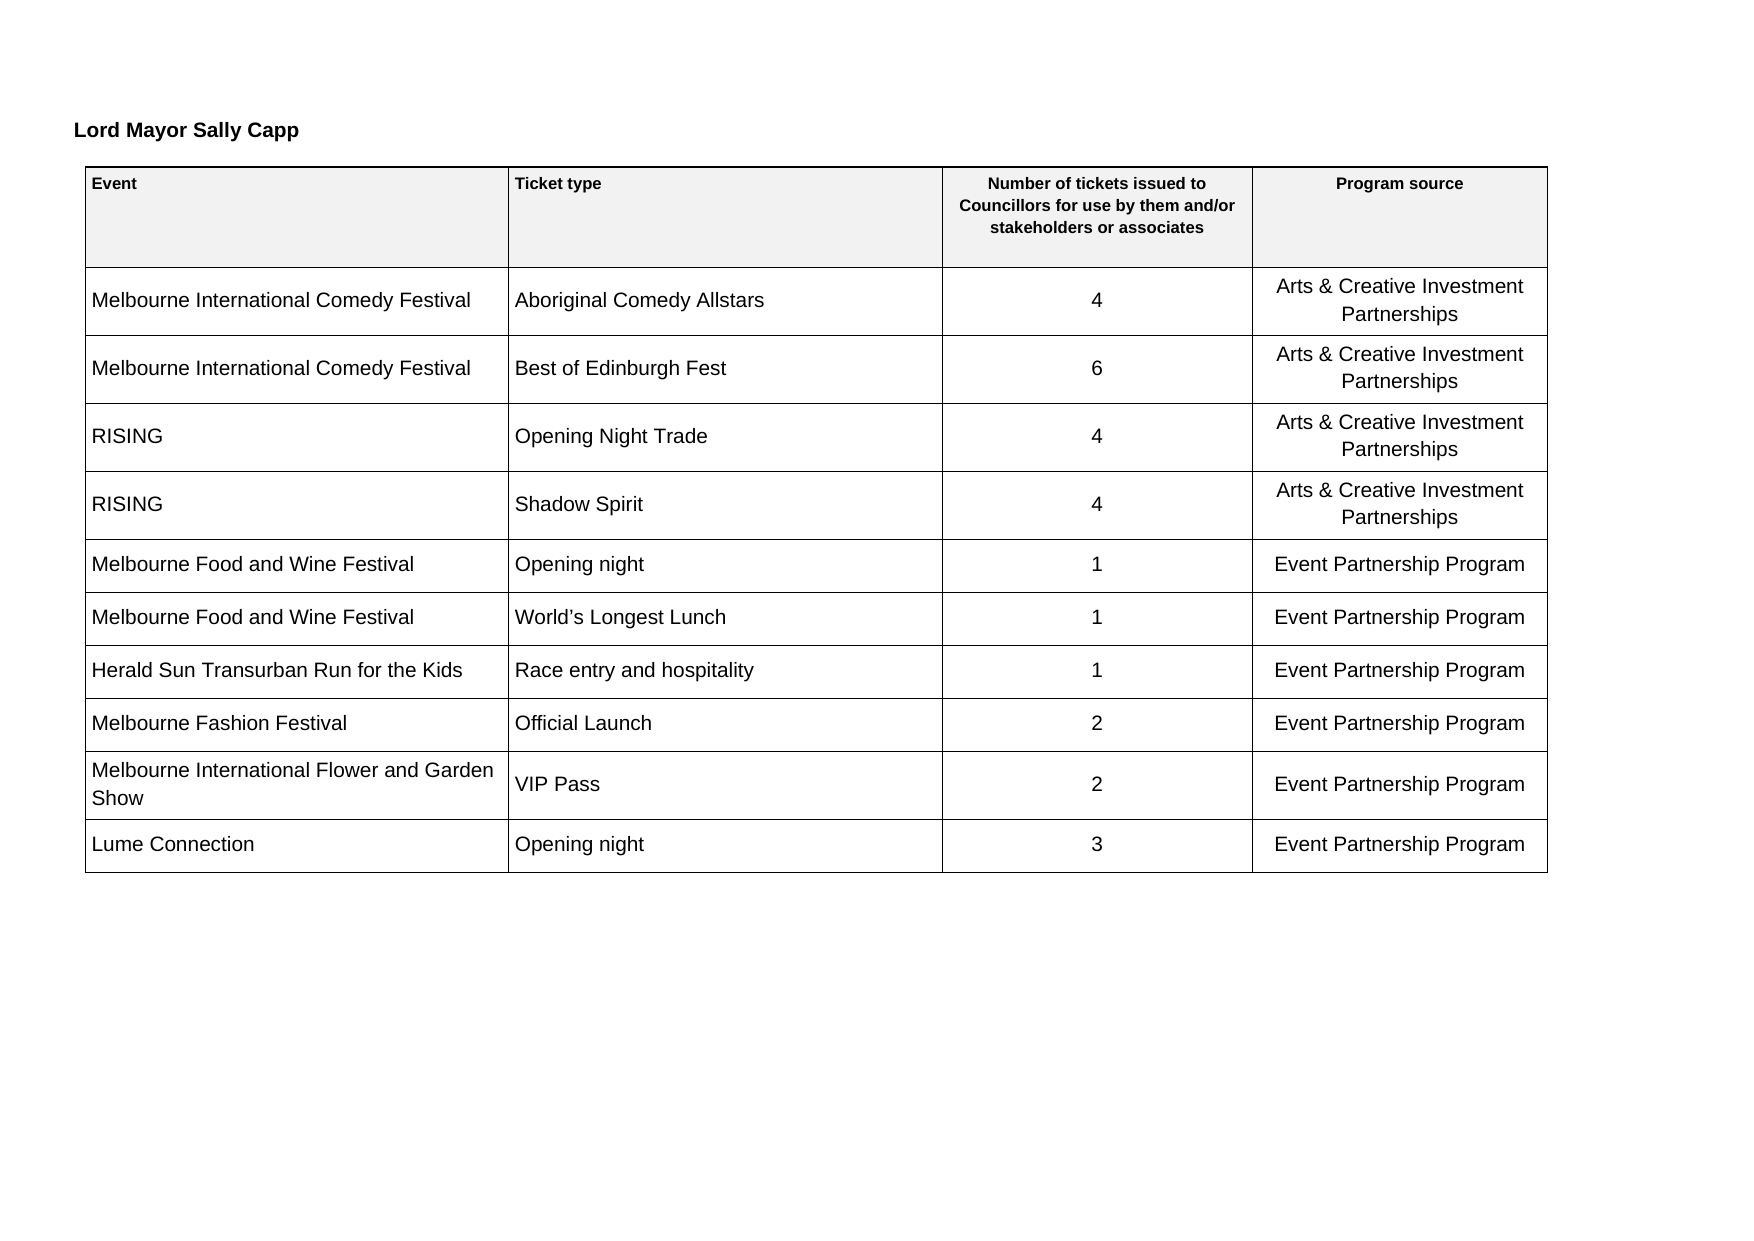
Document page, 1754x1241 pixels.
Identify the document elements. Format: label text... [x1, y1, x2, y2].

table_cell Melbourne Food and Wine Festival [86, 593, 508, 645]
table_cell Official Launch [509, 699, 942, 751]
table_cell Event Partnership Program [1253, 820, 1547, 872]
table_cell 4 [943, 404, 1252, 471]
table_cell Melbourne International Flower and Garden Show [86, 752, 508, 819]
table_cell Event Partnership Program [1253, 699, 1547, 751]
table_cell Shadow Spirit [509, 472, 942, 538]
table_cell Opening night [509, 540, 942, 592]
table_header Program source [1253, 168, 1547, 267]
table_cell Melbourne International Comedy Festival [86, 268, 508, 335]
table_cell World’s Longest Lunch [509, 593, 942, 645]
table_cell 2 [943, 699, 1252, 751]
table_cell Aboriginal Comedy Allstars [509, 268, 942, 335]
table_cell Arts & Creative Investment Partnerships [1253, 336, 1547, 403]
table_cell 6 [943, 336, 1252, 403]
table_cell 3 [943, 820, 1252, 872]
text Lord Mayor Sally Capp [74, 118, 1636, 142]
table_cell Arts & Creative Investment Partnerships [1253, 472, 1547, 538]
table_cell 4 [943, 472, 1252, 538]
table_cell Herald Sun Transurban Run for the Kids [86, 646, 508, 698]
table_cell Arts & Creative Investment Partnerships [1253, 268, 1547, 335]
table_cell VIP Pass [509, 752, 942, 819]
table_cell 4 [943, 268, 1252, 335]
table_cell Melbourne Fashion Festival [86, 699, 508, 751]
table_cell Opening Night Trade [509, 404, 942, 471]
table_cell 1 [943, 593, 1252, 645]
table_cell Melbourne International Comedy Festival [86, 336, 508, 403]
table_cell RISING [86, 472, 508, 538]
table_cell Opening night [509, 820, 942, 872]
table_cell Best of Edinburgh Fest [509, 336, 942, 403]
table_cell 2 [943, 752, 1252, 819]
table_header Number of tickets issued to Councillors for use by them and/or stakeholders or associates [943, 168, 1252, 267]
table_cell Event Partnership Program [1253, 540, 1547, 592]
table_cell Lume Connection [86, 820, 508, 872]
table_cell Event Partnership Program [1253, 646, 1547, 698]
table_cell 1 [943, 646, 1252, 698]
table_cell Event Partnership Program [1253, 593, 1547, 645]
table_cell RISING [86, 404, 508, 471]
table_header Ticket type [509, 168, 942, 267]
table_cell 1 [943, 540, 1252, 592]
table_cell Event Partnership Program [1253, 752, 1547, 819]
table_cell Race entry and hospitality [509, 646, 942, 698]
table_header Event [86, 168, 508, 267]
table_cell Melbourne Food and Wine Festival [86, 540, 508, 592]
table_cell Arts & Creative Investment Partnerships [1253, 404, 1547, 471]
